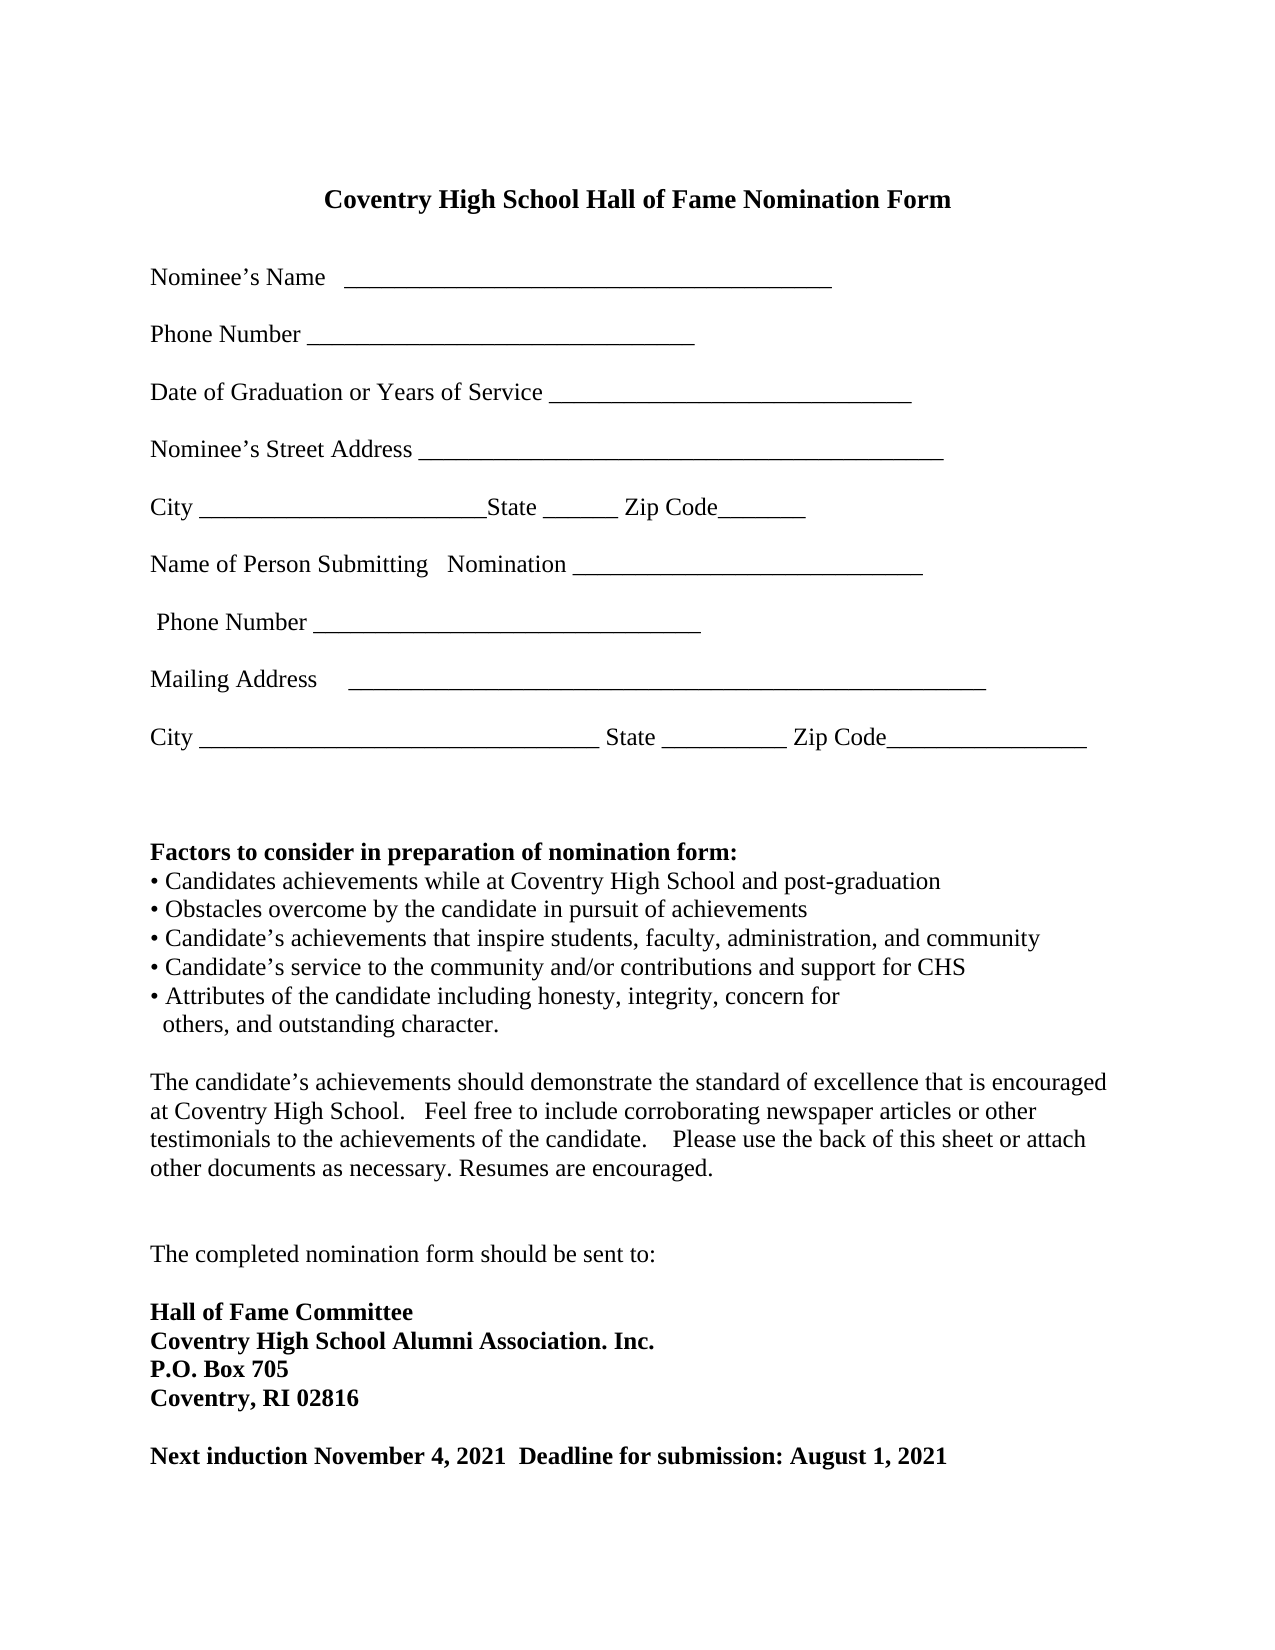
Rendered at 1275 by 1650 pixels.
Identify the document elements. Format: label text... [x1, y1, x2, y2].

text Mailing Address ___________________________________________________ [150, 664, 1125, 693]
text Factors to consider in preparation of nomination form: [150, 808, 1125, 866]
text Phone Number _______________________________ [150, 607, 1125, 636]
text • Candidates achievements while at Coventry High School and post-graduation [150, 866, 1125, 894]
text Date of Graduation or Years of Service _____________________________ [150, 377, 1125, 406]
text The completed nomination form should be sent to: [150, 1211, 1125, 1268]
text Hall of Fame Committee [150, 1297, 1125, 1326]
text • Candidate’s achievements that inspire students, faculty, administration, and community [150, 923, 1125, 952]
text Name of Person Submitting Nomination ____________________________ [150, 549, 1125, 578]
text Coventry High School Alumni Association. Inc. [150, 1326, 1125, 1354]
text Nominee’s Name _______________________________________ [150, 262, 1125, 291]
text others, and outstanding character. [150, 1009, 1125, 1038]
text City _______________________State ______ Zip Code_______ [150, 492, 1125, 521]
text City ________________________________ State __________ Zip Code________________ [150, 722, 1125, 779]
text • Attributes of the candidate including honesty, integrity, concern for [150, 981, 1125, 1009]
text Coventry High School Hall of Fame Nomination Form [150, 183, 1125, 243]
text Next induction November 4, 2021 Deadline for submission: August 1, 2021 [150, 1441, 1125, 1469]
text Coventry, RI 02816 [150, 1383, 1125, 1412]
text • Candidate’s service to the community and/or contributions and support for CHS [150, 952, 1125, 981]
text Phone Number _______________________________ [150, 319, 1125, 348]
text • Obstacles overcome by the candidate in pursuit of achievements [150, 894, 1125, 923]
text The candidate’s achievements should demonstrate the standard of excellence that is encouraged at Coventry High School. Feel free to include corroborating newspaper articles or other testimonials to the achievements of the candidate. Please use the back of this sheet or attach other documents as necessary. Resumes are encouraged. [150, 1067, 1125, 1182]
text P.O. Box 705 [150, 1354, 1125, 1383]
text Nominee’s Street Address __________________________________________ [150, 434, 1125, 463]
